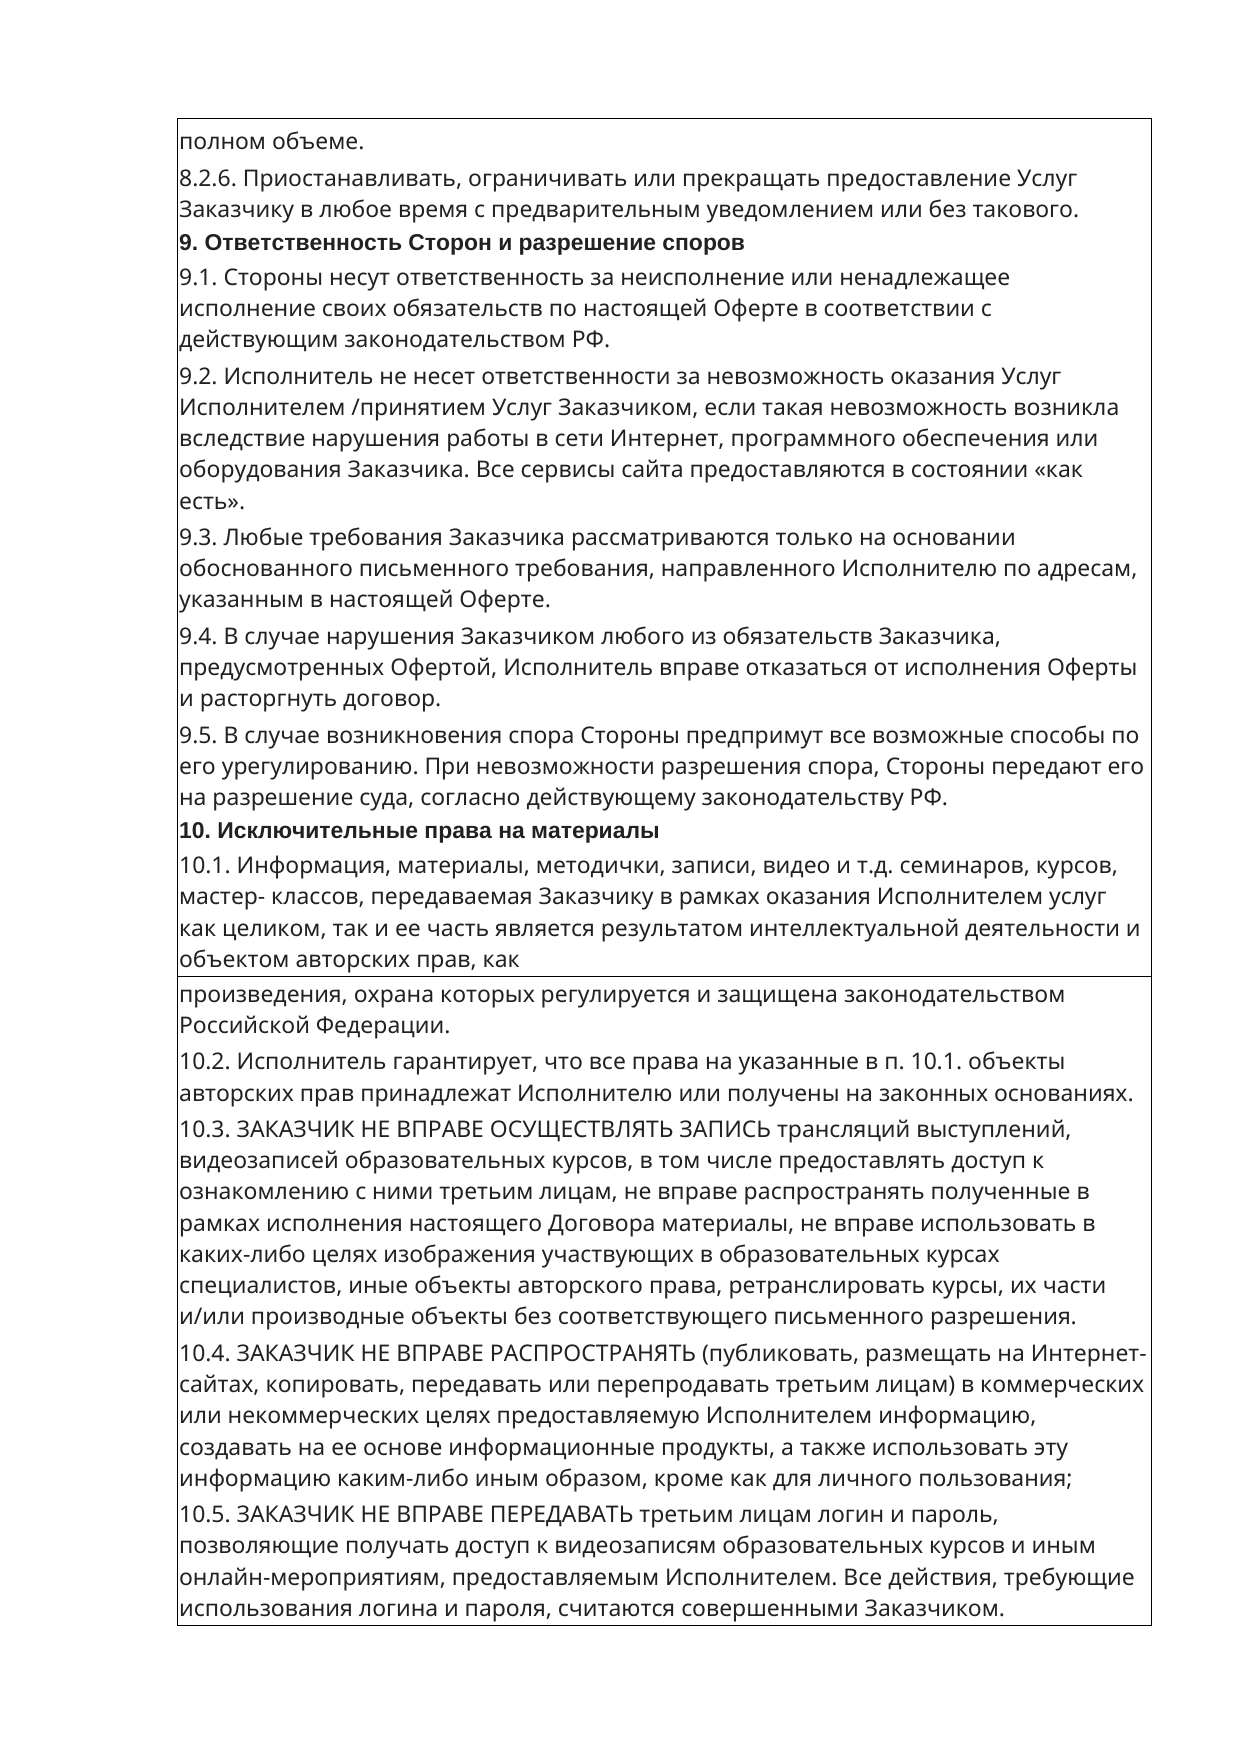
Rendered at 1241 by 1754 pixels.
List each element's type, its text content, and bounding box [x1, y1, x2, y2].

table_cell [178, 119, 1151, 976]
table_cell произведения, охрана которых регулируется и защищена законодательством Российской Федерации. 10.2. Исполнитель гарантирует, что все права на указанные в п. 10.1. объекты авторских прав принадлежат Исполнителю или получены на законных основаниях. 10.3. ЗАКАЗЧИК НЕ ВПРАВЕ ОСУЩЕСТВЛЯТЬ ЗАПИСЬ трансляций выступлений, видеозаписей образовательных курсов, в том числе предоставлять доступ к ознакомлению с ними третьим лицам, не вправе распространять полученные в рамках исполнения настоящего Договора материалы, не вправе использовать в каких-либо целях изображения участвующих в образовательных курсах специалистов, иные объекты авторского права, ретранслировать курсы, их части и/или производные объекты без соответствующего письменного разрешения. 10.4. ЗАКАЗЧИК НЕ ВПРАВЕ РАСПРОСТРАНЯТЬ (публиковать, размещать на Интернет- сайтах, копировать, передавать или перепродавать третьим лицам) в коммерческих или некоммерческих целях предоставляемую Исполнителем информацию, создавать на ее основе информационные продукты, а также использовать эту информацию каким-либо иным образом, кроме как для личного пользования; 10.5. ЗАКАЗЧИК НЕ ВПРАВЕ ПЕРЕДАВАТЬ третьим лицам логин и пароль, позволяющие получать доступ к видеозаписям образовательных курсов и иным онлайн-мероприятиям, предоставляемым Исполнителем. Все действия, требующие использования логина и пароля, считаются совершенными Заказчиком. [178, 977, 1151, 1624]
